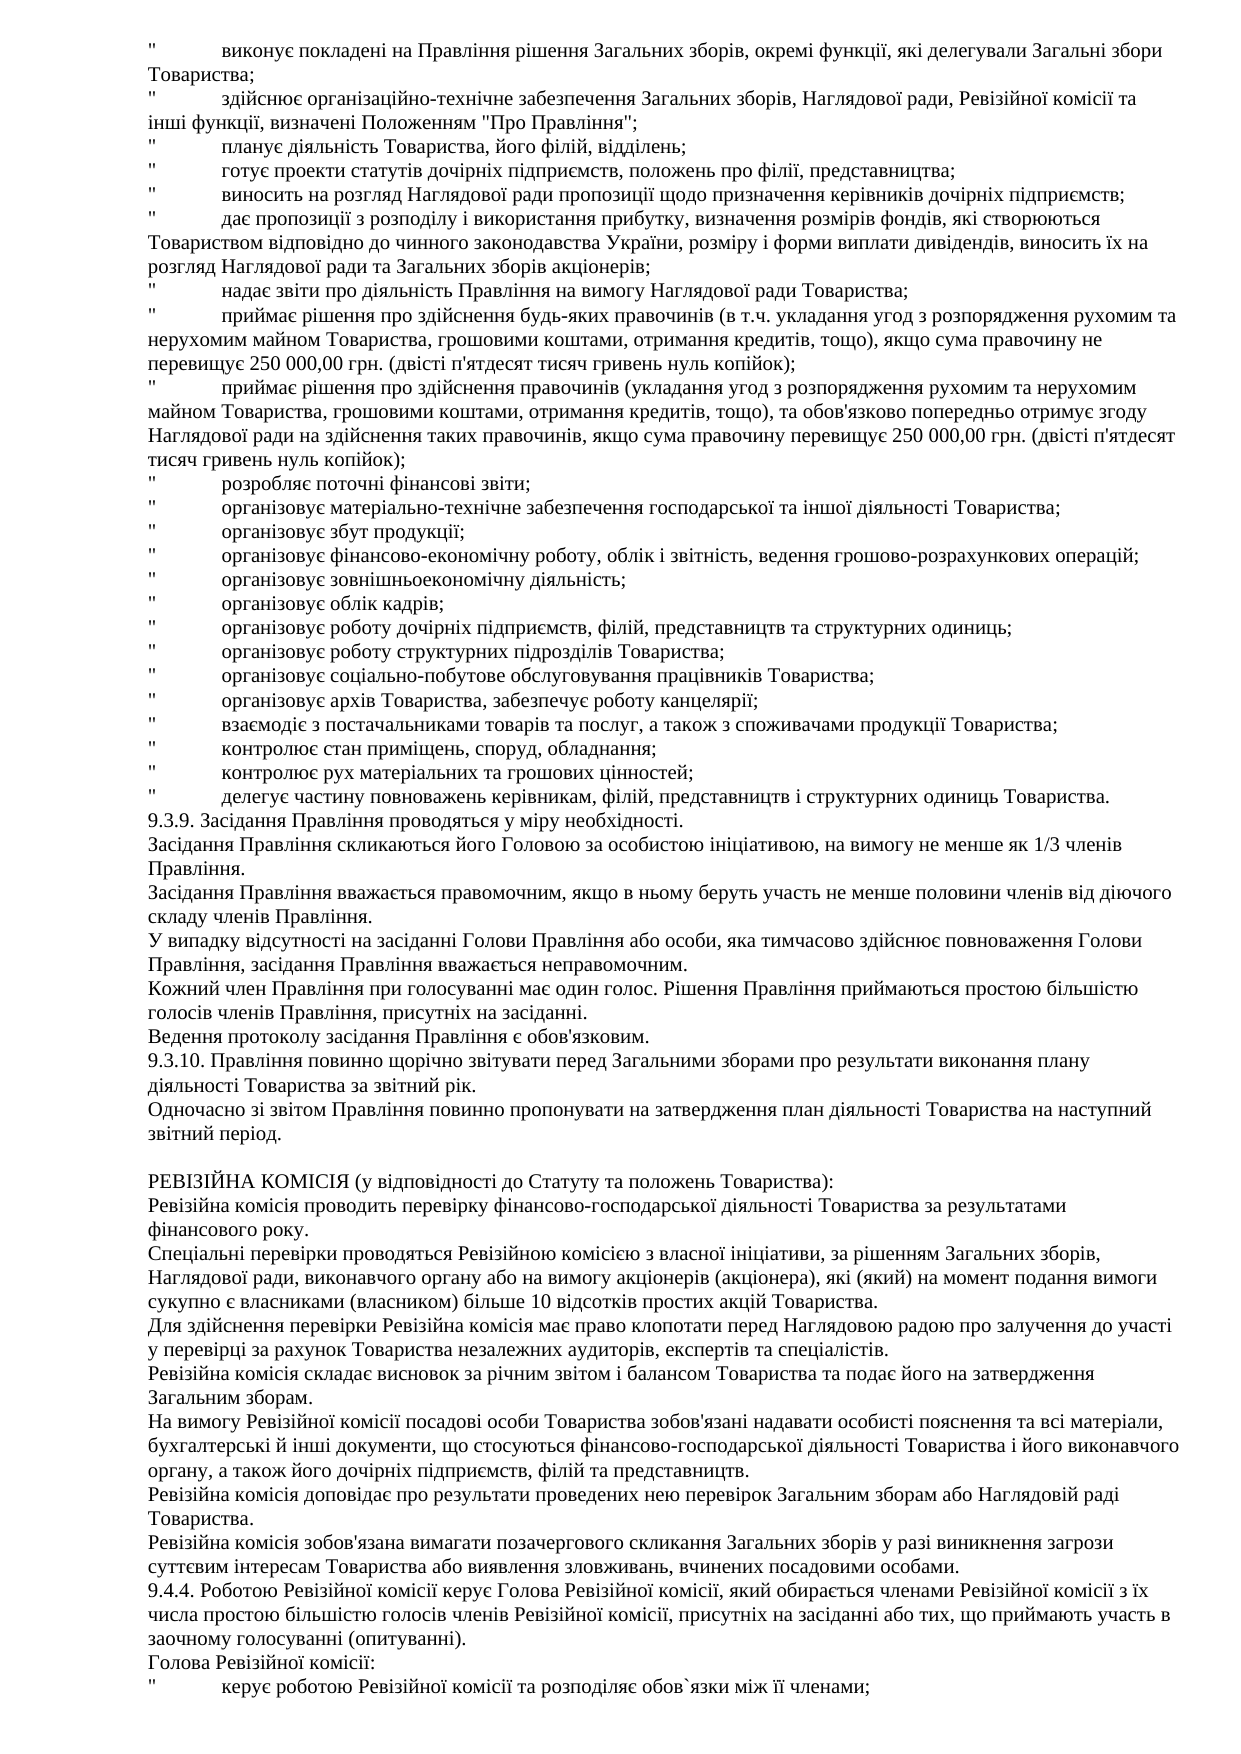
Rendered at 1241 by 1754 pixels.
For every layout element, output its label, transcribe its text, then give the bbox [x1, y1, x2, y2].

text Ведення протоколу засідання Правління є обов'язковим. [148, 1024, 1181, 1048]
text Засідання Правління скликаються його Головою за особистою ініціативою, на вимогу не менше як 1/3 членів Правління. [148, 832, 1181, 880]
text Засідання Правління вважається правомочним, якщо в ньому беруть участь не менше половини членів від діючого складу членів Правління. [148, 880, 1181, 928]
text " взаємодіє з постачальниками товарів та послуг, а також з споживачами продукції Товариства; [148, 712, 1181, 736]
text Одночасно зі звітом Правління повинно пропонувати на затвердження план діяльності Товариства на наступний звітний період. [148, 1097, 1181, 1145]
text " організовує збут продукції; [148, 519, 1181, 543]
text Кожний член Правління при голосуванні має один голос. Рішення Правління приймаються простою більшістю голосів членів Правління, присутніх на засіданні. [148, 976, 1181, 1024]
text " планує діяльність Товариства, його філій, відділень; [148, 134, 1181, 158]
text " організовує роботу структурних підрозділів Товариства; [148, 639, 1181, 663]
text Голова Ревізійної комісії: [148, 1650, 1181, 1674]
text " організовує фінансово-економічну роботу, облік і звітність, ведення грошово-розрахункових операцій; [148, 543, 1181, 567]
text У випадку відсутності на засіданні Голови Правління або особи, яка тимчасово здійснює повноваження Голови Правління, засідання Правління вважається неправомочним. [148, 928, 1181, 976]
text Ревізійна комісія зобов'язана вимагати позачергового скликання Загальних зборів у разі виникнення загрози суттєвим інтересам Товариства або виявлення зловживань, вчинених посадовими особами. [148, 1530, 1181, 1578]
text " дає пропозиції з розподілу і використання прибутку, визначення розмірів фондів, які створюються Товариством відповідно до чинного законодавства України, розміру і форми виплати дивідендів, виносить їх на розгляд Наглядової ради та Загальних зборів акціонерів; [148, 206, 1181, 278]
text " розробляє поточні фінансові звіти; [148, 471, 1181, 495]
text Ревізійна комісія доповідає про результати проведених нею перевірок Загальним зборам або Наглядовій раді Товариства. [148, 1482, 1181, 1530]
text РЕВІЗІЙНА КОМІСІЯ (у відповідності до Статуту та положень Товариства): [148, 1169, 1181, 1193]
text " організовує роботу дочірніх підприємств, філій, представництв та структурних одиниць; [148, 615, 1181, 639]
text " готує проекти статутів дочірніх підприємств, положень про філії, представництва; [148, 158, 1181, 182]
text " делегує частину повноважень керівникам, філій, представництв і структурних одиниць Товариства. [148, 784, 1181, 808]
text " надає звіти про діяльність Правління на вимогу Наглядової ради Товариства; [148, 278, 1181, 302]
text " контролює рух матеріальних та грошових цінностей; [148, 760, 1181, 784]
text Ревізійна комісія проводить перевірку фінансово-господарської діяльності Товариства за результатами фінансового року. [148, 1193, 1181, 1241]
text " здійснює організаційно-технічне забезпечення Загальних зборів, Наглядової ради, Ревізійної комісії та інші функції, визначені Положенням "Про Правління"; [148, 86, 1181, 134]
text 9.3.10. Правління повинно щорічно звітувати перед Загальними зборами про результати виконання плану діяльності Товариства за звітний рік. [148, 1048, 1181, 1097]
text Ревізійна комісія складає висновок за річним звітом і балансом Товариства та подає його на затвердження Загальним зборам. [148, 1361, 1181, 1409]
text Для здійснення перевірки Ревізійна комісія має право клопотати перед Наглядовою радою про залучення до участі у перевірці за рахунок Товариства незалежних аудиторів, експертів та спеціалістів. [148, 1313, 1181, 1361]
text На вимогу Ревізійної комісії посадові особи Товариства зобов'язані надавати особисті пояснення та всі матеріали, бухгалтерські й інші документи, що стосуються фінансово-господарської діяльності Товариства і його виконавчого органу, а також його дочірніх підприємств, філій та представництв. [148, 1409, 1181, 1482]
text " організовує матеріально-технічне забезпечення господарської та іншої діяльності Товариства; [148, 495, 1181, 519]
text Спеціальні перевірки проводяться Ревізійною комісією з власної ініціативи, за рішенням Загальних зборів, Наглядової ради, виконавчого органу або на вимогу акціонерів (акціонера), які (який) на момент подання вимоги сукупно є власниками (власником) більше 10 відсотків простих акцій Товариства. [148, 1241, 1181, 1313]
text " приймає рішення про здійснення будь-яких правочинів (в т.ч. укладання угод з розпорядження рухомим та нерухомим майном Товариства, грошовими коштами, отримання кредитів, тощо), якщо сума правочину не перевищує 250 000,00 грн. (двісті п'ятдесят тисяч гривень нуль копійок); [148, 302, 1181, 375]
text " приймає рішення про здійснення правочинів (укладання угод з розпорядження рухомим та нерухомим майном Товариства, грошовими коштами, отримання кредитів, тощо), та обов'язково попередньо отримує згоду Наглядової ради на здійснення таких правочинів, якщо сума правочину перевищує 250 000,00 грн. (двісті п'ятдесят тисяч гривень нуль копійок); [148, 375, 1181, 471]
text " організовує соціально-побутове обслуговування працівників Товариства; [148, 663, 1181, 687]
text " організовує архів Товариства, забезпечує роботу канцелярії; [148, 687, 1181, 712]
text 9.4.4. Роботою Ревізійної комісії керує Голова Ревізійної комісії, який обирається членами Ревізійної комісії з їх числа простою більшістю голосів членів Ревізійної комісії, присутніх на засіданні або тих, що приймають участь в заочному голосуванні (опитуванні). [148, 1578, 1181, 1650]
text 9.3.9. Засідання Правління проводяться у міру необхідності. [148, 808, 1181, 832]
text " виносить на розгляд Наглядової ради пропозиції щодо призначення керівників дочірніх підприємств; [148, 182, 1181, 206]
text " організовує облік кадрів; [148, 591, 1181, 615]
text " організовує зовнішньоекономічну діяльність; [148, 567, 1181, 591]
text " контролює стан приміщень, споруд, обладнання; [148, 736, 1181, 760]
text " виконує покладені на Правління рішення Загальних зборів, окремі функції, які делегували Загальні збори Товариства; [148, 38, 1181, 86]
text " керує роботою Ревізійної комісії та розподіляє обов`язки між її членами; [148, 1674, 1181, 1698]
